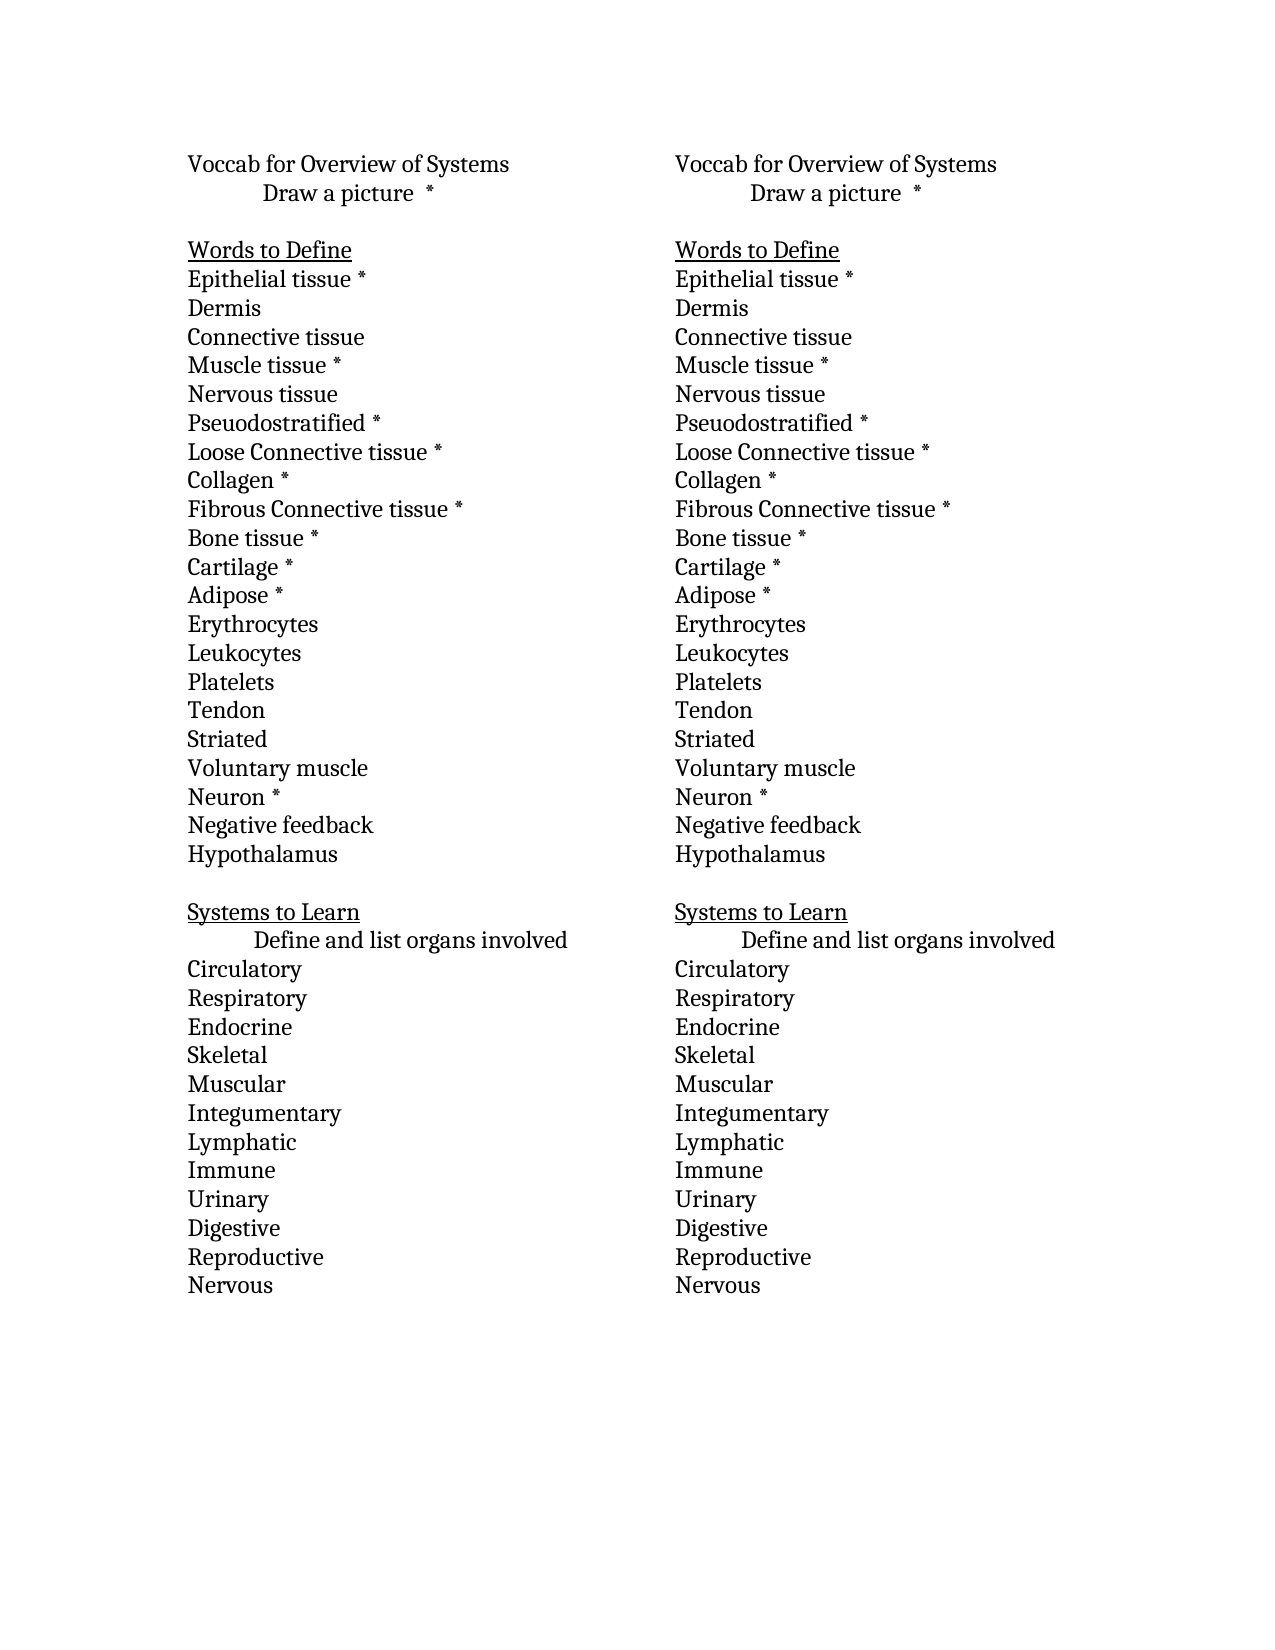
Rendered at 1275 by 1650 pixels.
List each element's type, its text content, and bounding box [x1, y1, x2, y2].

text Tendon [675, 696, 1087, 725]
text Epithelial tissue * [187, 265, 600, 294]
text Systems to Learn [675, 897, 1087, 926]
text Digestive [675, 1214, 1087, 1242]
text Lymphatic [675, 1127, 1087, 1156]
text Skeletal [187, 1041, 600, 1070]
text Connective tissue [187, 322, 600, 351]
text Negative feedback [187, 811, 600, 840]
text Urinary [187, 1185, 600, 1214]
text Define and list organs involved [675, 926, 1087, 955]
text Immune [187, 1156, 600, 1185]
text Words to Define [187, 236, 600, 265]
text Reproductive [675, 1242, 1087, 1271]
text Collagen * [675, 466, 1087, 495]
text Define and list organs involved [187, 926, 600, 955]
text Dermis [675, 294, 1087, 322]
text Lymphatic [187, 1127, 600, 1156]
text Muscle tissue * [187, 351, 600, 380]
text Endocrine [187, 1012, 600, 1041]
text Platelets [675, 667, 1087, 696]
text Words to Define [675, 236, 1087, 265]
text Striated [675, 725, 1087, 754]
text Pseuodostratified * [187, 409, 600, 437]
text Skeletal [675, 1041, 1087, 1070]
text Hypothalamus [675, 840, 1087, 869]
text Urinary [675, 1185, 1087, 1214]
text Respiratory [675, 984, 1087, 1012]
text Adipose * [675, 581, 1087, 610]
text Epithelial tissue * [675, 265, 1087, 294]
text Nervous [187, 1271, 600, 1300]
text Pseuodostratified * [675, 409, 1087, 437]
text Bone tissue * [187, 524, 600, 552]
text Striated [187, 725, 600, 754]
text Adipose * [187, 581, 600, 610]
text Collagen * [187, 466, 600, 495]
text Nervous tissue [187, 380, 600, 409]
text Voccab for Overview of Systems [675, 150, 1087, 179]
text Fibrous Connective tissue * [187, 495, 600, 524]
text Connective tissue [675, 322, 1087, 351]
text Bone tissue * [675, 524, 1087, 552]
text Neuron * [187, 782, 600, 811]
text Erythrocytes [187, 610, 600, 639]
text Voluntary muscle [675, 754, 1087, 782]
text Circulatory [187, 955, 600, 984]
text Digestive [187, 1214, 600, 1242]
text Immune [675, 1156, 1087, 1185]
text Reproductive [187, 1242, 600, 1271]
text Integumentary [187, 1099, 600, 1127]
text Tendon [187, 696, 600, 725]
text Muscular [675, 1070, 1087, 1099]
text Fibrous Connective tissue * [675, 495, 1087, 524]
text Circulatory [675, 955, 1087, 984]
text Loose Connective tissue * [675, 437, 1087, 466]
text Loose Connective tissue * [187, 437, 600, 466]
text Muscular [187, 1070, 600, 1099]
text Endocrine [675, 1012, 1087, 1041]
text Muscle tissue * [675, 351, 1087, 380]
text Hypothalamus [187, 840, 600, 869]
text Nervous [675, 1271, 1087, 1300]
text Erythrocytes [675, 610, 1087, 639]
text Platelets [187, 667, 600, 696]
text Cartilage * [675, 552, 1087, 581]
text Integumentary [675, 1099, 1087, 1127]
text Draw a picture * [675, 179, 1087, 207]
text Voluntary muscle [187, 754, 600, 782]
text Negative feedback [675, 811, 1087, 840]
text Leukocytes [187, 639, 600, 667]
text Draw a picture * [187, 179, 600, 207]
text Cartilage * [187, 552, 600, 581]
text Systems to Learn [187, 897, 600, 926]
text Leukocytes [675, 639, 1087, 667]
text Dermis [187, 294, 600, 322]
text Neuron * [675, 782, 1087, 811]
text Nervous tissue [675, 380, 1087, 409]
text Respiratory [187, 984, 600, 1012]
text Voccab for Overview of Systems [187, 150, 600, 179]
